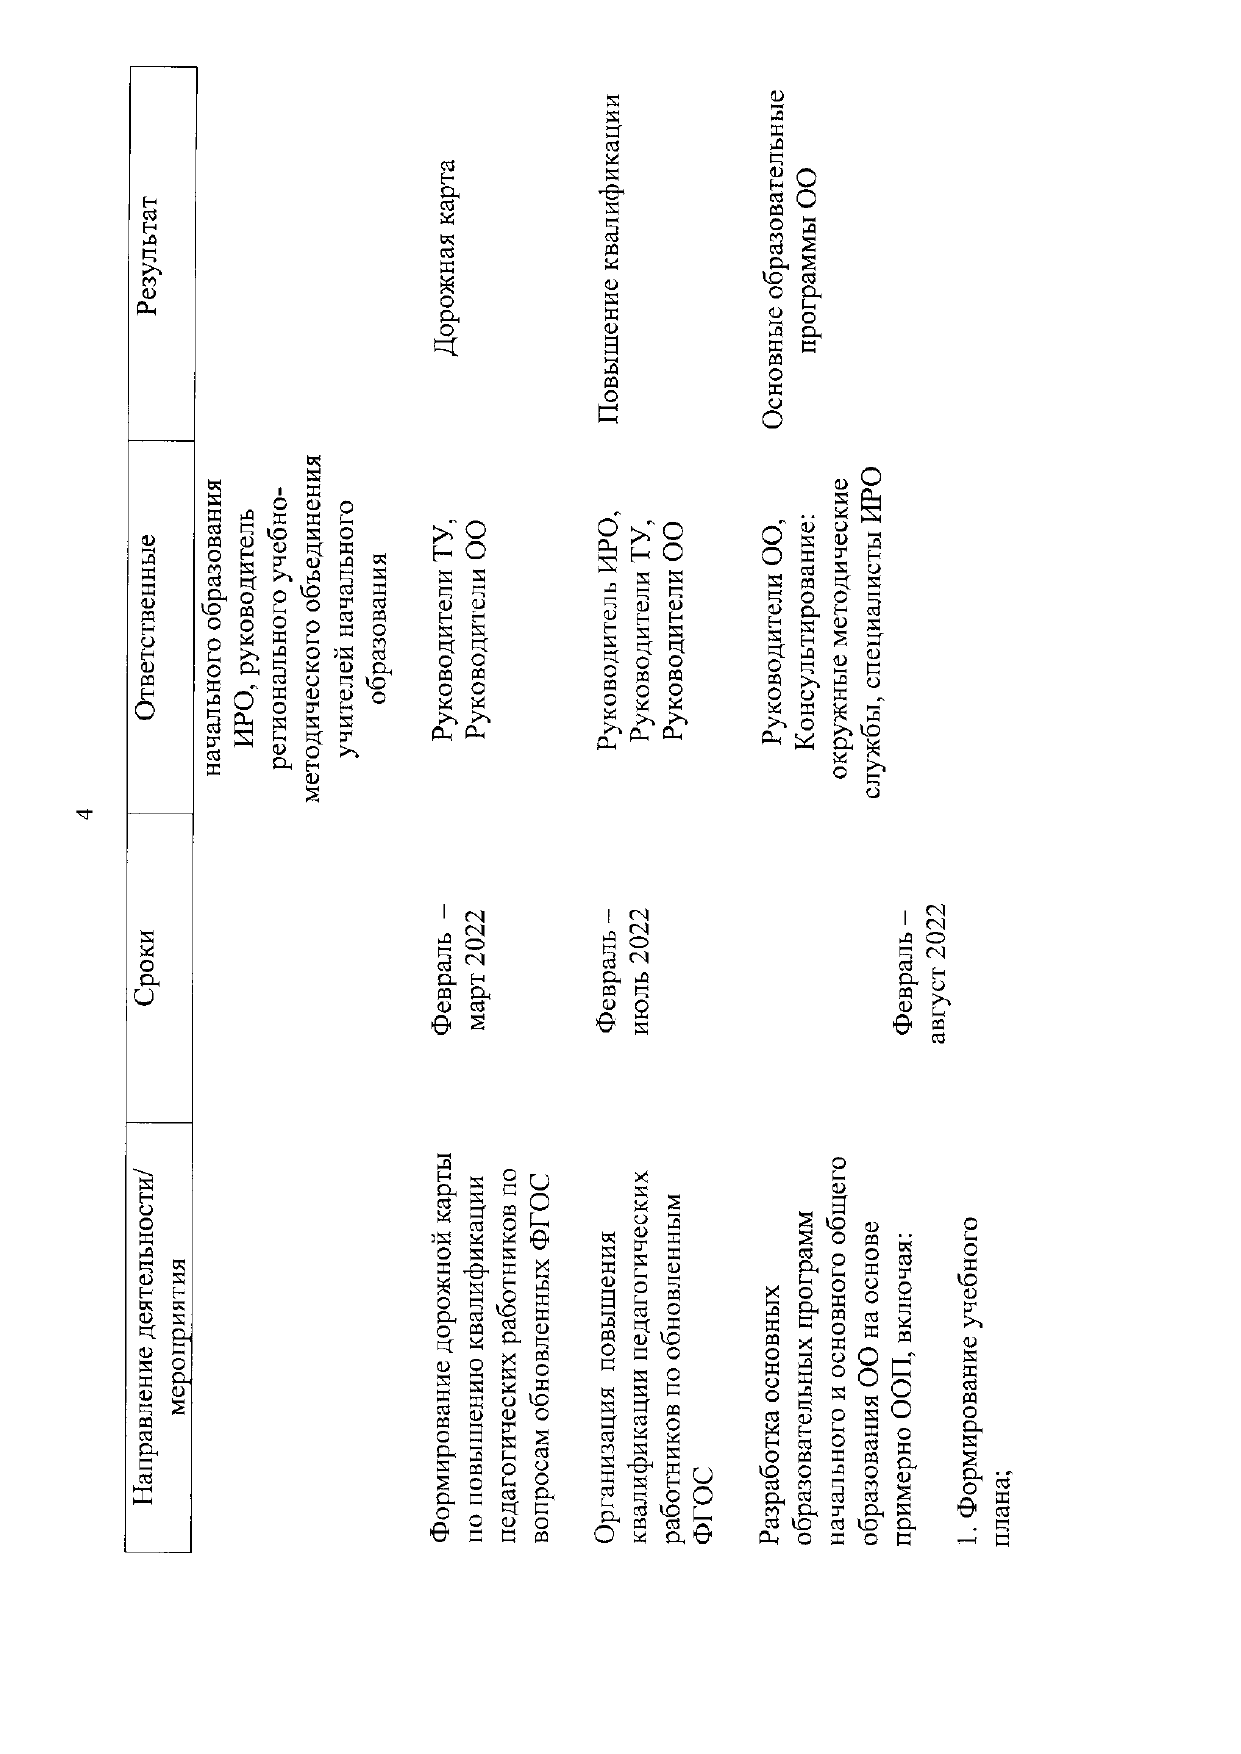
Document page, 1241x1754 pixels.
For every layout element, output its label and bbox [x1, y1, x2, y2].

picture [76, 66, 1013, 1553]
